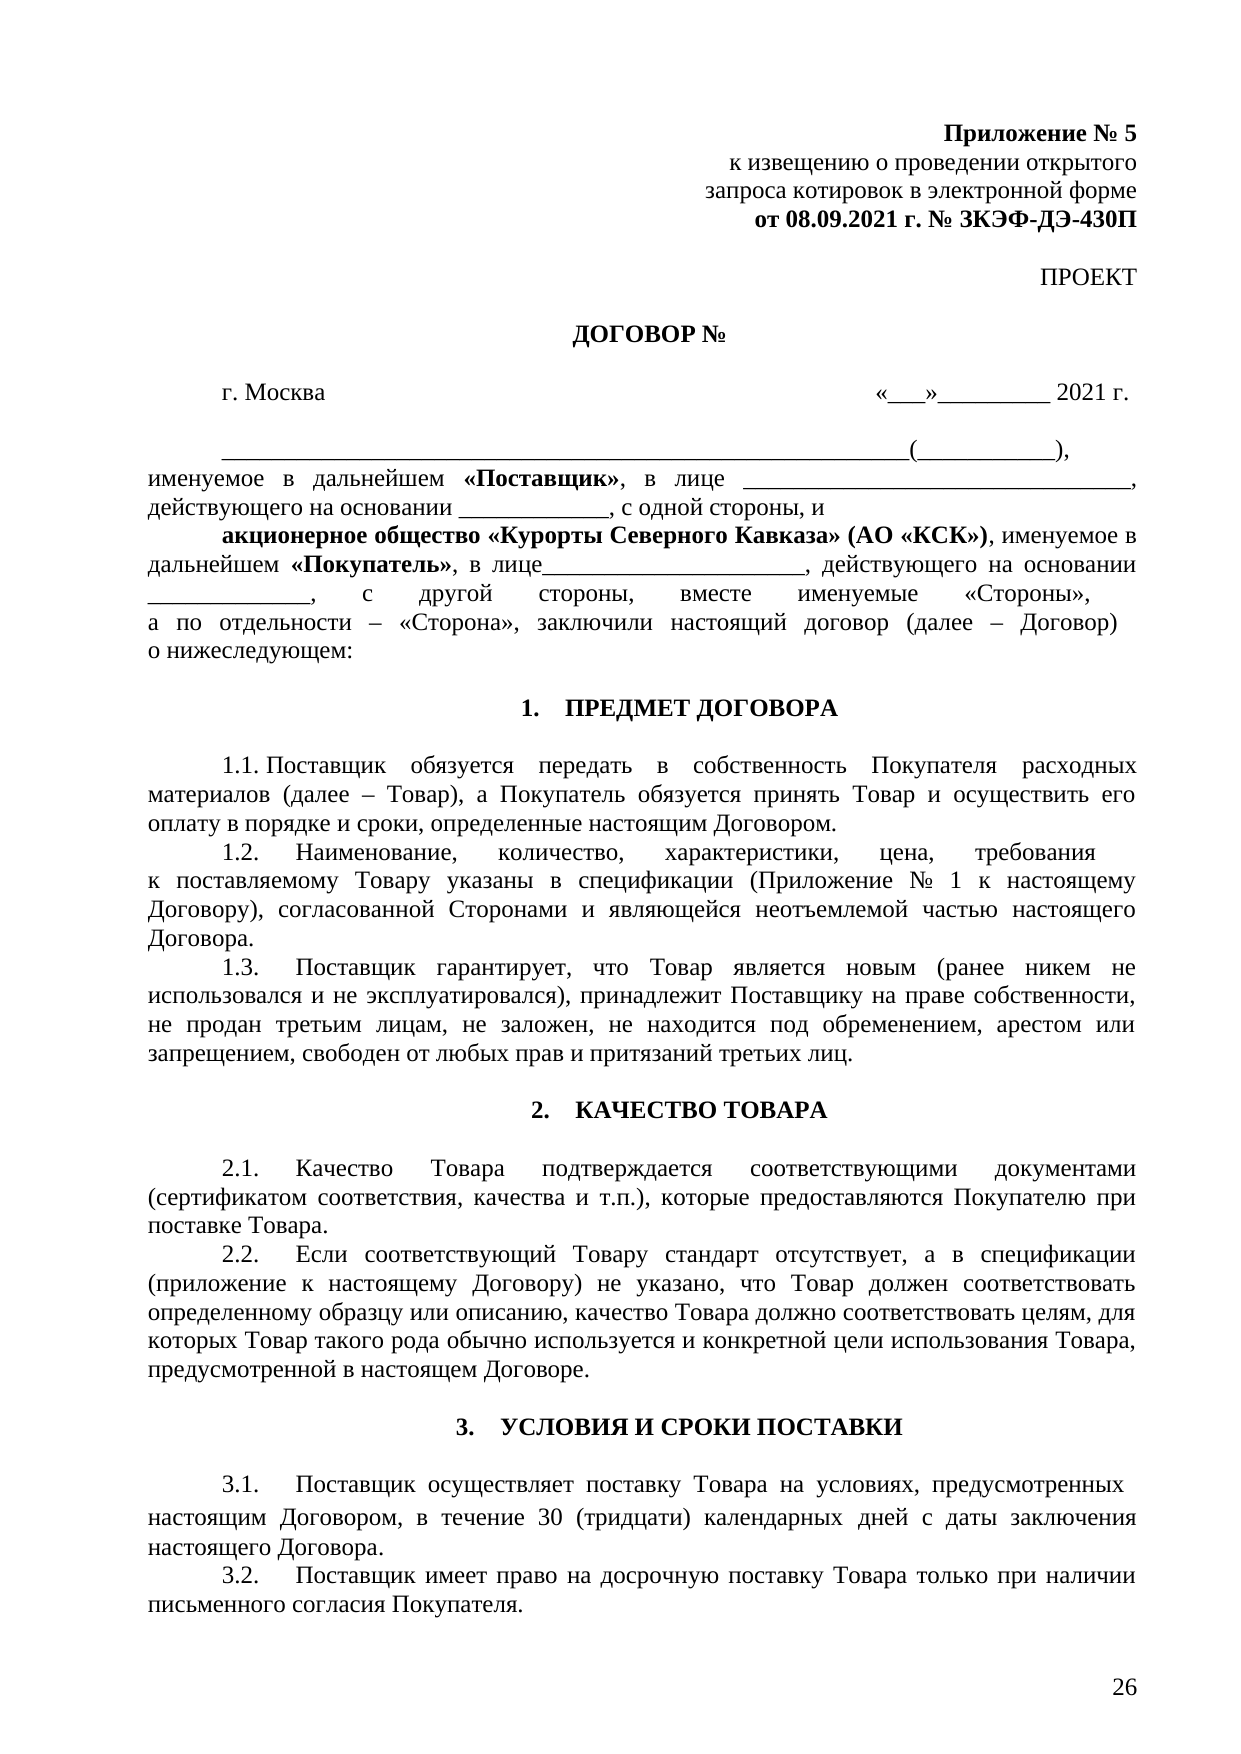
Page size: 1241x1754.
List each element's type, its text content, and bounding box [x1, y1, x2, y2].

text от 08.09.2021 г. № ЗКЭФ-ДЭ-430П [148, 204, 1137, 233]
text г. Москва «___»_________ 2021 г. [148, 377, 1137, 406]
list Поставщик имеет право на досрочную поставку Товара только при наличии письменного согласия Покупателя. [148, 1560, 1137, 1618]
list ПРЕДМЕТ ДОГОВОРА [148, 693, 1137, 722]
list Наименование, количество, характеристики, цена, требования к поставляемому Товару указаны в спецификации (Приложение № 1 к настоящему Договору), согласованной Сторонами и являющейся неотъемлемой частью настоящего Договора. [148, 837, 1137, 952]
list КАЧЕСТВО ТОВАРА [148, 1096, 1137, 1124]
list Качество Товара подтверждается соответствующими документами (сертификатом соответствия, качества и т.п.), которые предоставляются Покупателю при поставке Товара. [148, 1153, 1137, 1239]
text ПРОЕКТ [738, 262, 1137, 291]
text ДОГОВОР № [162, 319, 1137, 348]
text к извещению о проведении открытого запроса котировок в электронной форме [148, 147, 1137, 204]
list Поставщик осуществляет поставку Товара на условиях, предусмотренных настоящим Договором, в течение 30 (тридцати) календарных дней с даты заключения настоящего Договора. [148, 1469, 1137, 1560]
list УСЛОВИЯ И СРОКИ ПОСТАВКИ [148, 1412, 1137, 1441]
list Поставщик обязуется передать в собственность Покупателя расходных материалов (далее – Товар), а Покупатель обязуется принять Товар и осуществить его оплату в порядке и сроки, определенные настоящим Договором. [148, 751, 1137, 837]
list Если соответствующий Товару стандарт отсутствует, а в спецификации (приложение к настоящему Договору) не указано, что Товар должен соответствовать определенному образцу или описанию, качество Товара должно соответствовать целям, для которых Товар такого рода обычно используется и конкретной цели использования Товара, предусмотренной в настоящем Договоре. [148, 1239, 1137, 1383]
text _______________________________________________________(___________), именуемое в дальнейшем «Поставщик», в лице _______________________________, действующего на основании ____________, с одной стороны, и [148, 434, 1137, 521]
text акционерное общество «Курорты Северного Кавказа» (АО «КСК»), именуемое в дальнейшем «Покупатель», в лице_____________________, действующего на основании _____________, с другой стороны, вместе именуемые «Стороны», а по отдельности – «Сторона», заключили настоящий договор (далее – Договор) о нижеследующем: [148, 521, 1137, 664]
list Поставщик гарантирует, что Товар является новым (ранее никем не использовался и не эксплуатировался), принадлежит Поставщику на праве собственности, не продан третьим лицам, не заложен, не находится под обременением, арестом или запрещением, свободен от любых прав и притязаний третьих лиц. [148, 952, 1137, 1067]
text Приложение № 5 [148, 118, 1137, 147]
